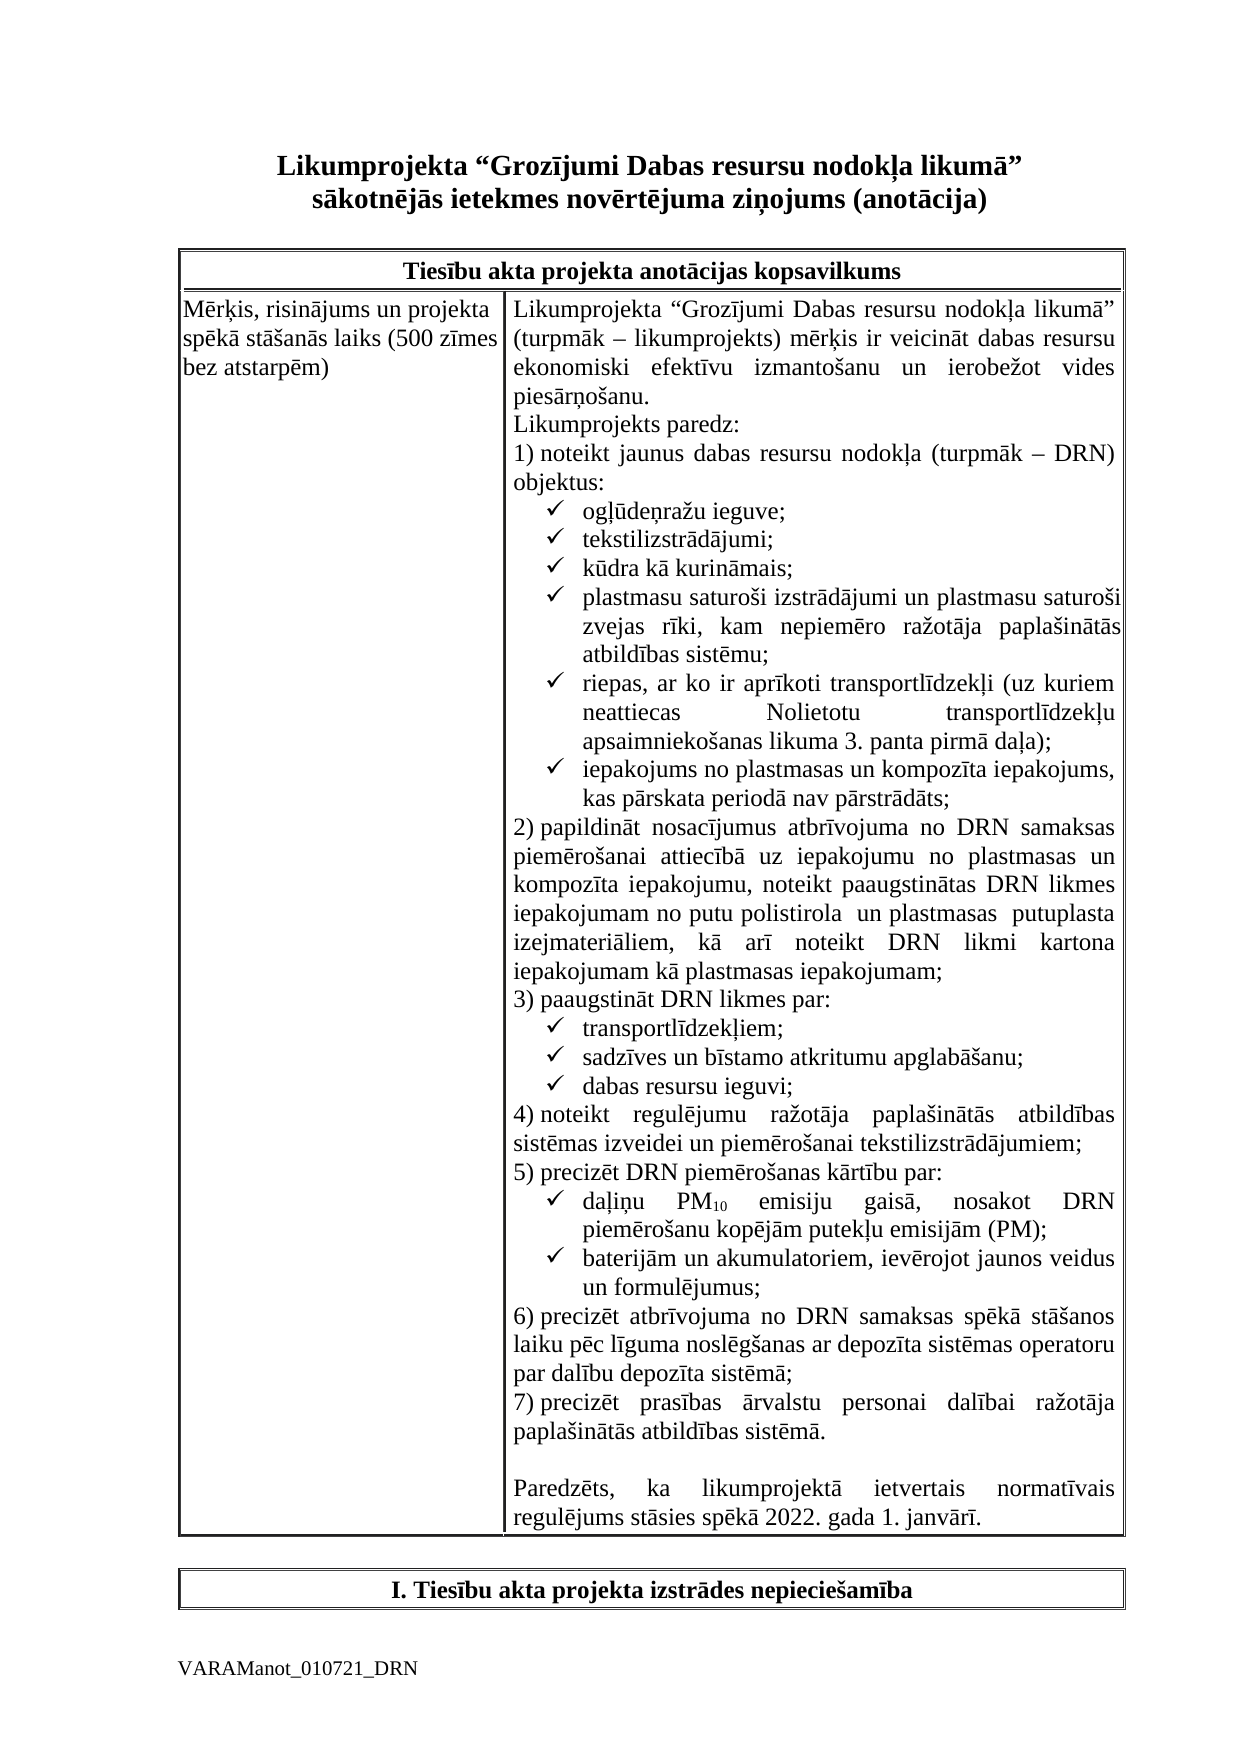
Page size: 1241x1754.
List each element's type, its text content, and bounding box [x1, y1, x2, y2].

table_header I. Tiesību akta projekta izstrādes nepieciešamība [181, 1571, 1123, 1606]
table_cell Mērķis, risinājums un projekta spēkā stāšanās laiks (500 zīmes bez atstarpēm) [181, 288, 504, 1534]
table_header Tiesību akta projekta anotācijas kopsavilkums [181, 252, 1123, 288]
text Likumprojekta “Grozījumi Dabas resursu nodokļa likumā” sākotnējās ietekmes novērtējuma ziņojums (anotācija) [177, 148, 1122, 215]
table_cell Likumprojekta “Grozījumi Dabas resursu nodokļa likumā” (turpmāk – likumprojekts) mērķis ir veicināt dabas resursu ekonomiski efektīvu izmantošanu un ierobežot vides piesārņošanu. Likumprojekts paredz: 1) noteikt jaunus dabas resursu nodokļa (turpmāk – DRN) objektus: ogļūdeņražu ieguve; tekstilizstrādājumi; kūdra kā kurināmais; plastmasu saturoši izstrādājumi un plastmasu saturoši zvejas rīki, kam nepiemēro ražotāja paplašinātās atbildības sistēmu; riepas, ar ko ir aprīkoti transportlīdzekļi (uz kuriem neattiecas Nolietotu transportlīdzekļu apsaimniekošanas likuma 3. panta pirmā daļa); iepakojums no plastmasas un kompozīta iepakojums, kas pārskata periodā nav pārstrādāts; 2) papildināt nosacījumus atbrīvojuma no DRN samaksas piemērošanai attiecībā uz iepakojumu no plastmasas un kompozīta iepakojumu, noteikt paaugstinātas DRN likmes iepakojumam no putu polistirola un plastmasas putuplasta izejmateriāliem, kā arī noteikt DRN likmi kartona iepakojumam kā plastmasas iepakojumam; 3) paaugstināt DRN likmes par: transportlīdzekļiem; sadzīves un bīstamo atkritumu apglabāšanu; dabas resursu ieguvi; 4) noteikt regulējumu ražotāja paplašinātās atbildības sistēmas izveidei un piemērošanai tekstilizstrādājumiem; 5) precizēt DRN piemērošanas kārtību par: daļiņu PM10 emisiju gaisā, nosakot DRN piemērošanu kopējām putekļu emisijām (PM); baterijām un akumulatoriem, ievērojot jaunos veidus un formulējumus; 6) precizēt atbrīvojuma no DRN samaksas spēkā stāšanos laiku pēc līguma noslēgšanas ar depozīta sistēmas operatoru par dalību depozīta sistēmā; 7) precizēt prasības ārvalstu personai dalībai ražotāja paplašinātās atbildības sistēmā. Paredzēts, ka likumprojektā ietvertais normatīvais regulējums stāsies spēkā 2022. gada 1. janvārī. [504, 288, 1123, 1534]
